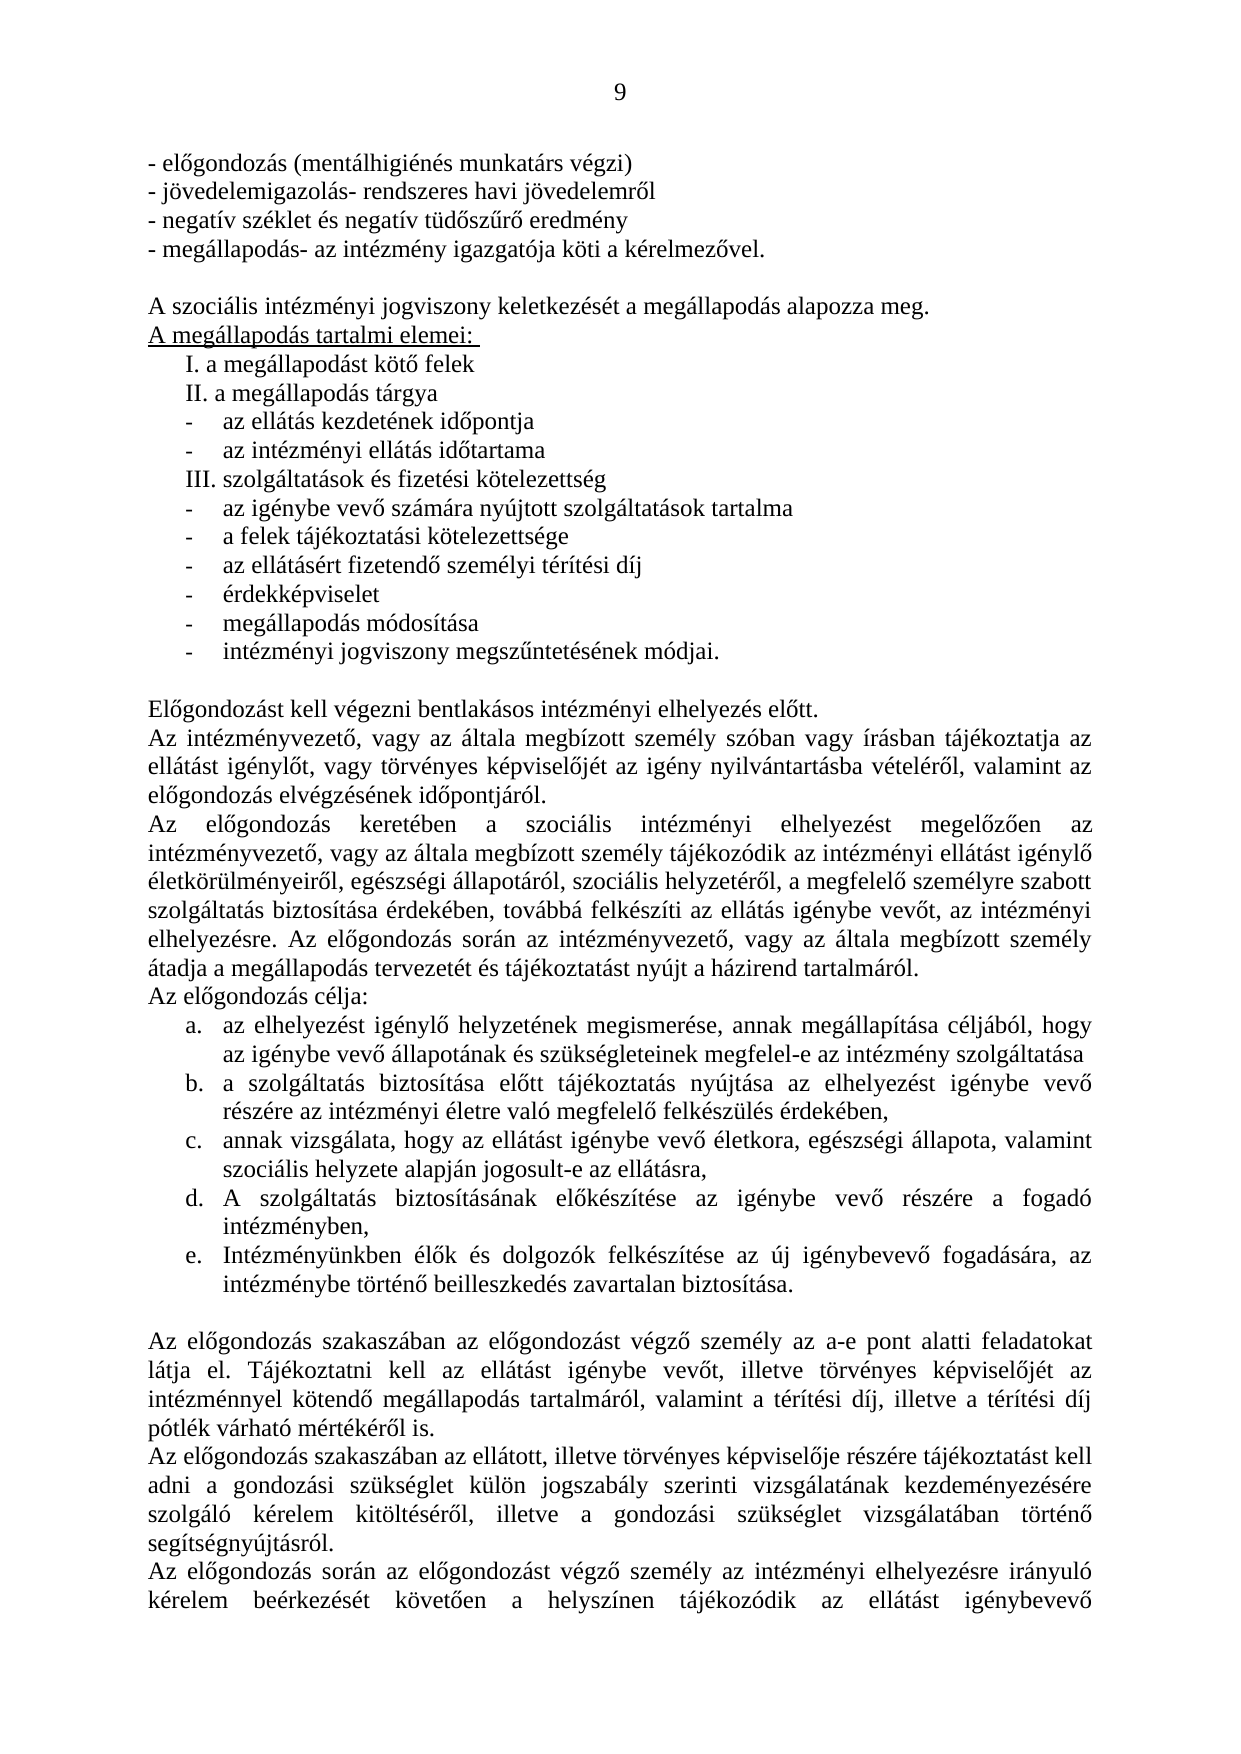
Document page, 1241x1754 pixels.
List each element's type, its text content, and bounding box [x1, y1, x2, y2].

text A megállapodás tartalmi elemei: [148, 320, 1093, 349]
text Előgondozást kell végezni bentlakásos intézményi elhelyezés előtt. [148, 694, 1093, 723]
list érdekképviselet [185, 579, 1093, 608]
list annak vizsgálata, hogy az ellátást igénybe vevő életkora, egészségi állapota, valamint szociális helyzete alapján jogosult-e az ellátásra, [185, 1125, 1093, 1183]
list az ellátásért fizetendő személyi térítési díj [185, 550, 1093, 579]
text - jövedelemigazolás- rendszeres havi jövedelemről [148, 176, 1093, 205]
text II. a megállapodás tárgya [185, 378, 1093, 406]
list az igénybe vevő számára nyújtott szolgáltatások tartalma [185, 493, 1093, 521]
text Az előgondozás szakaszában az ellátott, illetve törvényes képviselője részére tájékoztatást kell adni a gondozási szükséglet külön jogszabály szerinti vizsgálatának kezdeményezésére szolgáló kérelem kitöltéséről, illetve a gondozási szükséglet vizsgálatában történő segítségnyújtásról. [148, 1441, 1093, 1556]
text - megállapodás- az intézmény igazgatója köti a kérelmezővel. [148, 234, 1093, 263]
list Intézményünkben élők és dolgozók felkészítése az új igénybevevő fogadására, az intézménybe történő beilleszkedés zavartalan biztosítása. [185, 1240, 1093, 1298]
list megállapodás módosítása [185, 608, 1093, 636]
text Az előgondozás célja: [148, 981, 1093, 1010]
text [148, 1556, 1093, 1614]
list az intézményi ellátás időtartama [185, 435, 1093, 464]
text - előgondozás (mentálhigiénés munkatárs végzi) [148, 148, 1093, 176]
text Az intézményvezető, vagy az általa megbízott személy szóban vagy írásban tájékoztatja az ellátást igénylőt, vagy törvényes képviselőjét az igény nyilvántartásba vételéről, valamint az előgondozás elvégzésének időpontjáról. [148, 723, 1093, 809]
text I. a megállapodást kötő felek [185, 349, 1093, 378]
list az elhelyezést igénylő helyzetének megismerése, annak megállapítása céljából, hogy az igénybe vevő állapotának és szükségleteinek megfelel-e az intézmény szolgáltatása [185, 1010, 1093, 1068]
list a felek tájékoztatási kötelezettsége [185, 521, 1093, 550]
text A szociális intézményi jogviszony keletkezését a megállapodás alapozza meg. [148, 291, 1093, 320]
list az ellátás kezdetének időpontja [185, 406, 1093, 435]
list intézményi jogviszony megszűntetésének módjai. [185, 636, 1093, 665]
text Az előgondozás szakaszában az előgondozást végző személy az a-e pont alatti feladatokat látja el. Tájékoztatni kell az ellátást igénybe vevőt, illetve törvényes képviselőjét az intézménnyel kötendő megállapodás tartalmáról, valamint a térítési díj, illetve a térítési díj pótlék várható mértékéről is. [148, 1326, 1093, 1441]
text III. szolgáltatások és fizetési kötelezettség [185, 464, 1093, 493]
list a szolgáltatás biztosítása előtt tájékoztatás nyújtása az elhelyezést igénybe vevő részére az intézményi életre való megfelelő felkészülés érdekében, [185, 1068, 1093, 1125]
text - negatív széklet és negatív tüdőszűrő eredmény [148, 205, 1093, 234]
subtitle Az előgondozás keretében a szociális intézményi elhelyezést megelőzően az intézményvezető, vagy az általa megbízott személy tájékozódik az intézményi ellátást igénylő életkörülményeiről, egészségi állapotáról, szociális helyzetéről, a megfelelő személyre szabott szolgáltatás biztosítása érdekében, továbbá felkészíti az ellátás igénybe vevőt, az intézményi elhelyezésre. Az előgondozás során az intézményvezető, vagy az általa megbízott személy átadja a megállapodás tervezetét és tájékoztatást nyújt a házirend tartalmáról. [148, 809, 1093, 981]
list A szolgáltatás biztosításának előkészítése az igénybe vevő részére a fogadó intézményben, [185, 1183, 1093, 1240]
